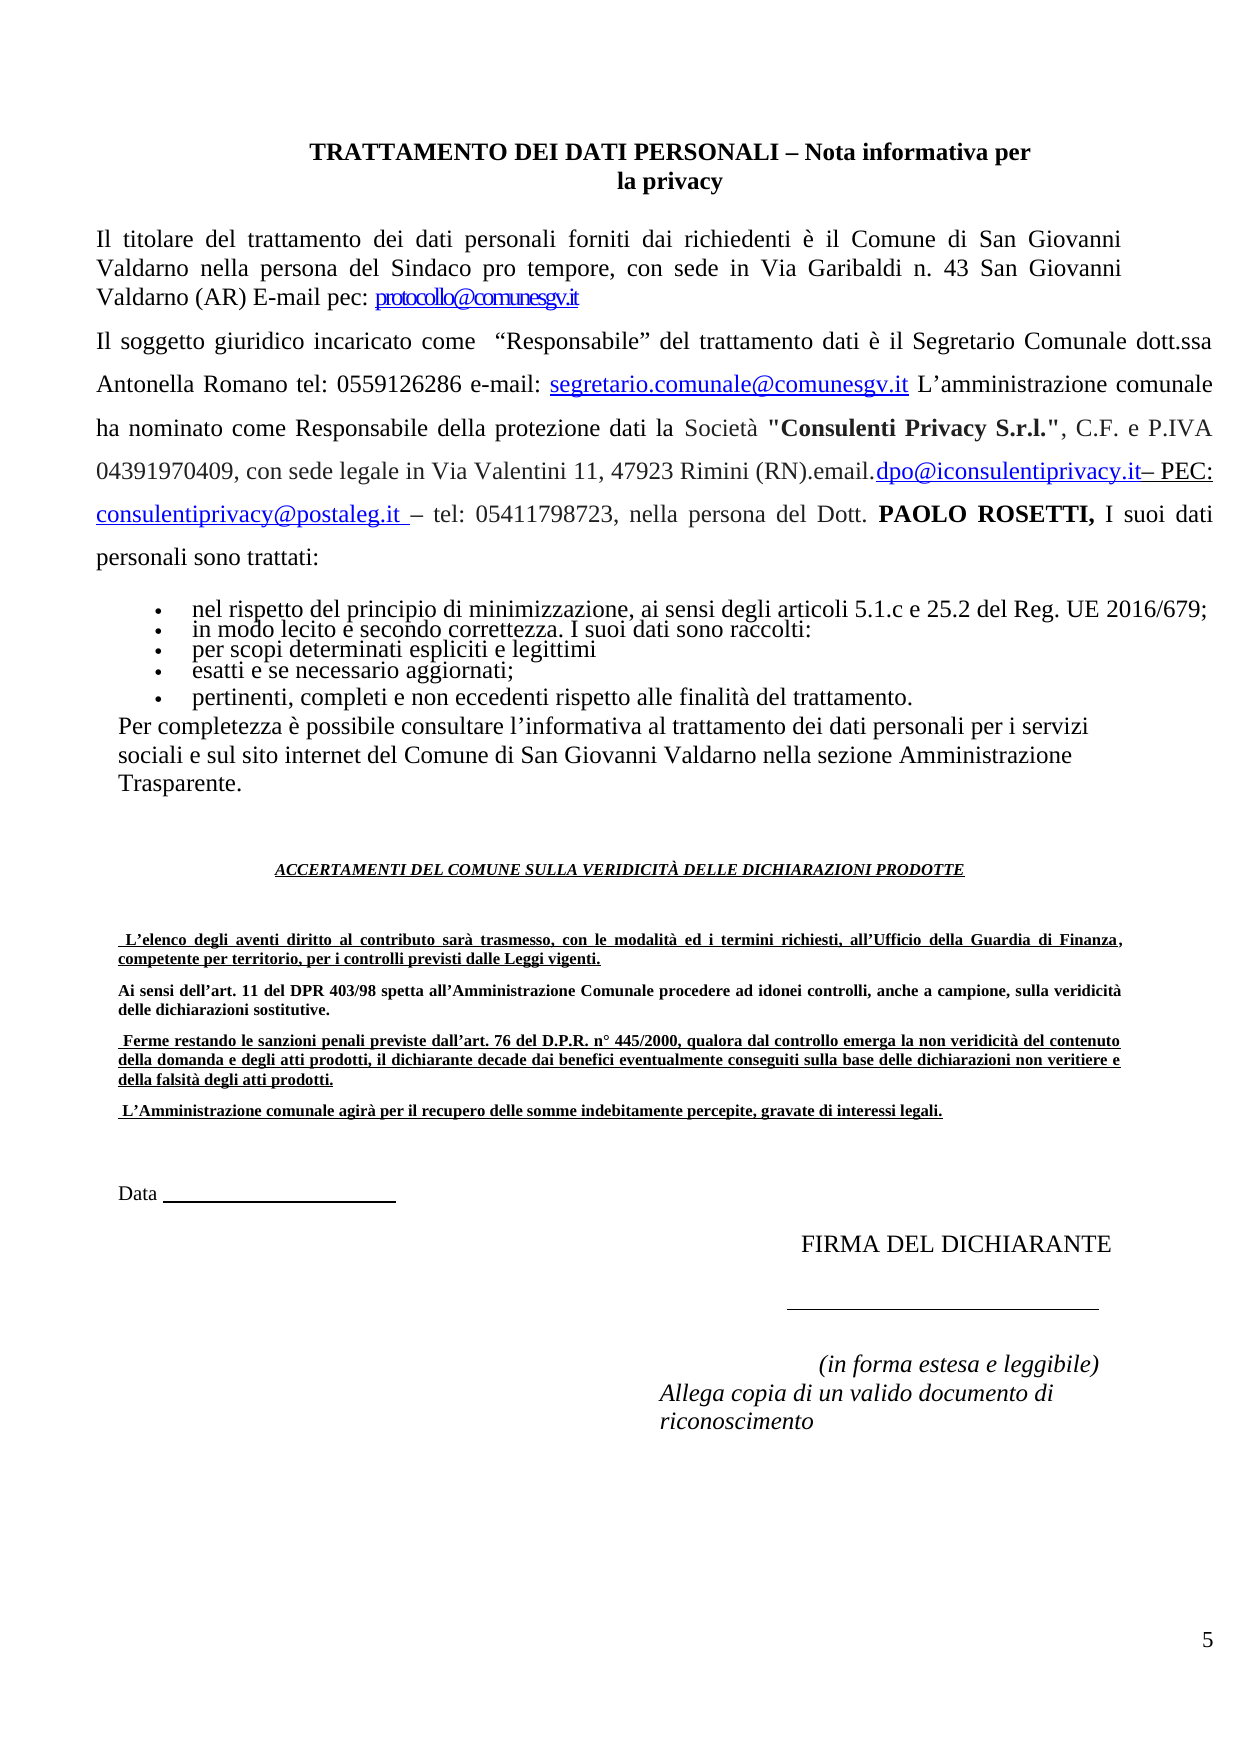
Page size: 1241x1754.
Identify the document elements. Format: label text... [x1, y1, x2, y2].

text Il titolare del trattamento dei dati personali forniti dai richiedenti è il Comune di San Giovanni Valdarno nella persona del Sindaco pro tempore, con sede in Via Garibaldi n. 43 San Giovanni Valdarno (AR) E-mail pec: protocollo@comunesgv.it [96, 224, 1123, 311]
text Il soggetto giuridico incaricato come “Responsabile” del trattamento dati è il Segretario Comunale dott.ssa Antonella Romano tel: 0559126286 e-mail: segretario.comunale@comunesgv.it L’amministrazione comunale ha nominato come Responsabile della protezione dati la Società "Consulenti Privacy S.r.l.", C.F. e P.IVA 04391970409, con sede legale in Via Valentini 11, 47923 Rimini (RN).email.dpo@iconsulentiprivacy.it– PEC: consulentiprivacy@postaleg.it – tel: 05411798723, nella persona del Dott. PAOLO ROSETTI, I suoi dati personali sono trattati: [96, 326, 1213, 571]
text Allega copia di un valido documento di riconoscimento [659, 1378, 1213, 1435]
text Data [118, 1181, 1213, 1205]
text L’Amministrazione comunale agirà per il recupero delle somme indebitamente percepite, gravate di interessi legali. [118, 1101, 1213, 1120]
text FIRMA DEL DICHIARANTE [801, 1229, 1213, 1257]
list pertinenti, completi e non eccedenti rispetto alle finalità del trattamento. [155, 682, 1213, 711]
text ACCERTAMENTI DEL COMUNE SULLA VERIDICITÀ DELLE DICHIARAZIONI PRODOTTE [275, 859, 1213, 878]
text Ferme restando le sanzioni penali previste dall’art. 76 del D.P.R. n° 445/2000, qualora dal controllo emerga la non veridicità del contenuto della domanda e degli atti prodotti, il dichiarante decade dai benefici eventualmente conseguiti sulla base delle dichiarazioni non veritiere e della falsità degli atti prodotti. [118, 1031, 1123, 1088]
list nel rispetto del principio di minimizzazione, ai sensi degli articoli 5.1.c e 25.2 del Reg. UE 2016/679; [155, 601, 1213, 621]
list esatti e se necessario aggiornati; [155, 662, 1213, 682]
text L’elenco degli aventi diritto al contributo sarà trasmesso, con le modalità ed i termini richiesti, all’Ufficio della Guardia di Finanza, competente per territorio, per i controlli previsti dalle Leggi vigenti. [118, 929, 1122, 968]
text Ai sensi dell’art. 11 del DPR 403/98 spetta all’Amministrazione Comunale procedere ad idonei controlli, anche a campione, sulla veridicità delle dichiarazioni sostitutive. [118, 980, 1122, 1019]
text Per completezza è possibile consultare l’informativa al trattamento dei dati personali per i servizi sociali e sul sito internet del Comune di San Giovanni Valdarno nella sezione Amministrazione Trasparente. [118, 711, 1123, 797]
text TRATTAMENTO DEI DATI PERSONALI – Nota informativa per la privacy [303, 137, 1037, 195]
list in modo lecito e secondo correttezza. I suoi dati sono raccolti: [155, 621, 1213, 641]
list per scopi determinati espliciti e legittimi [155, 642, 1213, 662]
text (in forma estesa e leggibile) [819, 1349, 1213, 1378]
